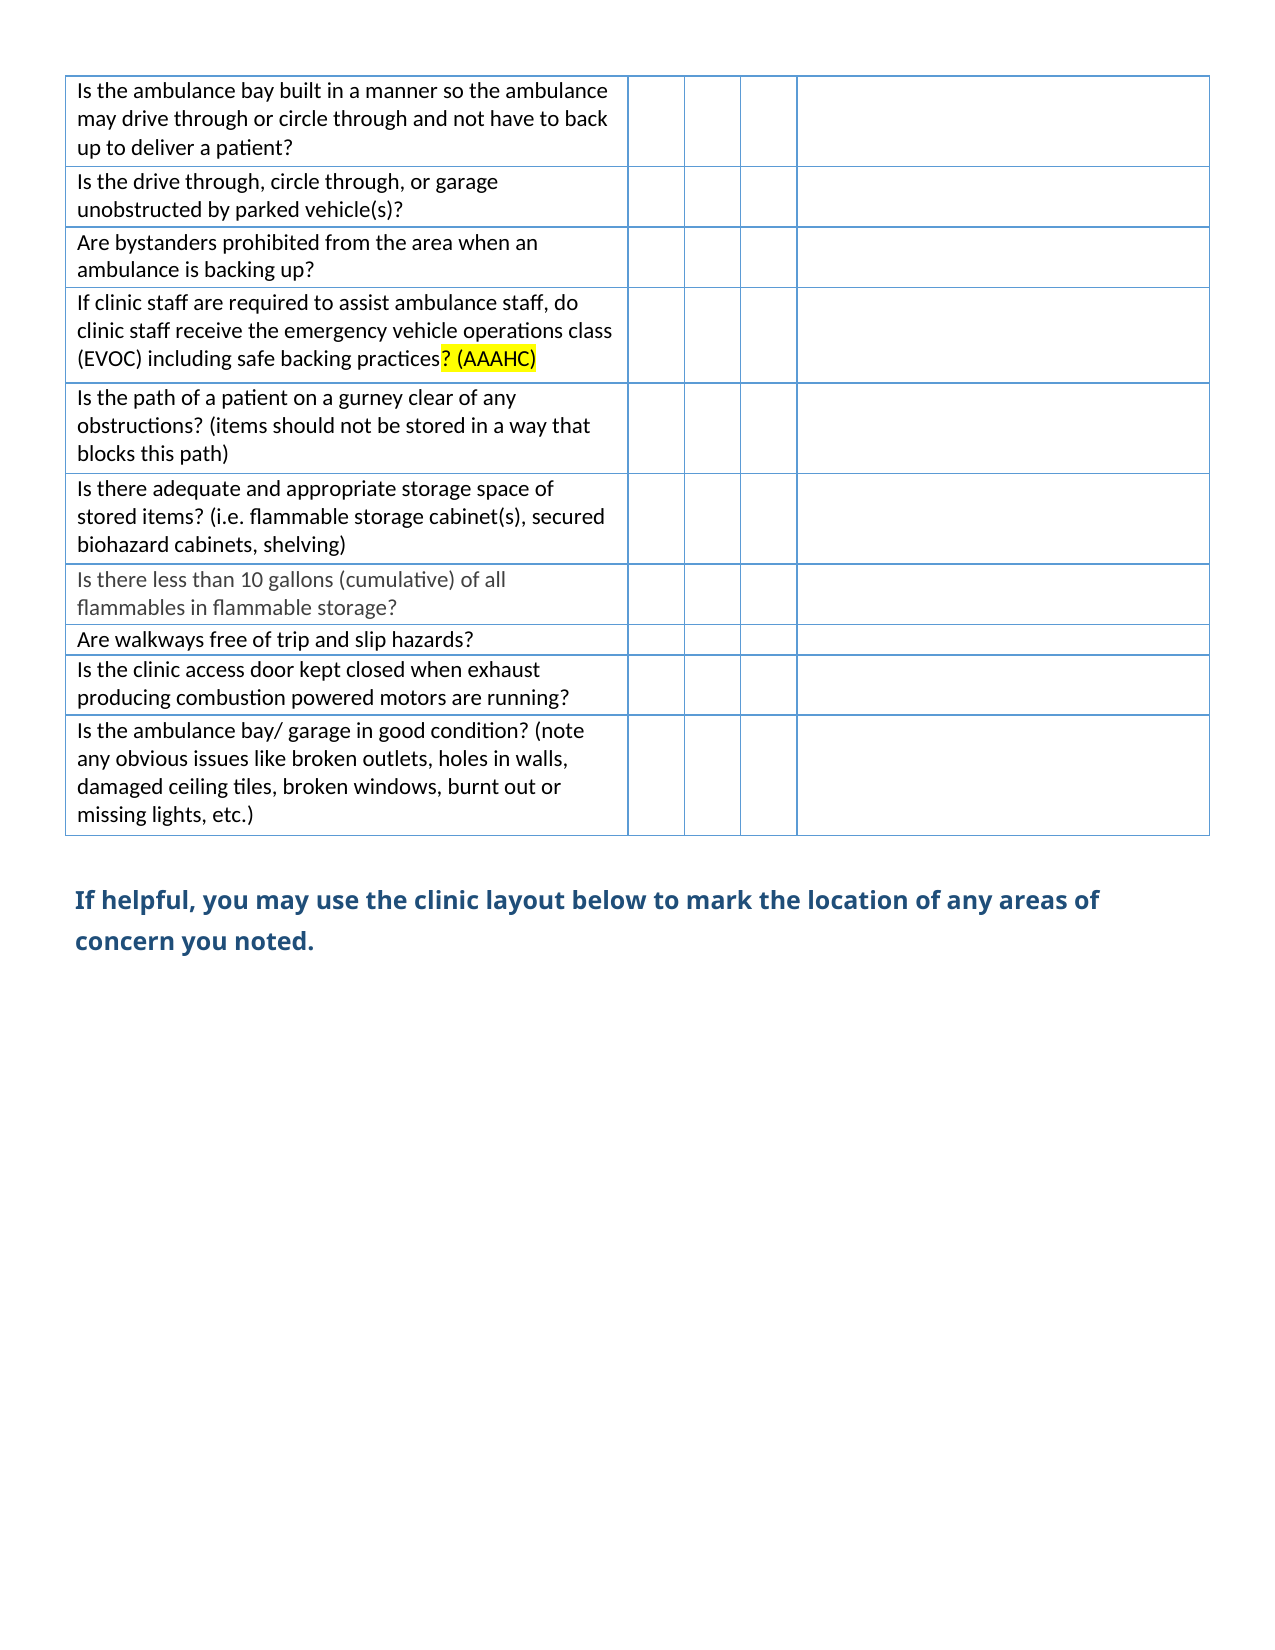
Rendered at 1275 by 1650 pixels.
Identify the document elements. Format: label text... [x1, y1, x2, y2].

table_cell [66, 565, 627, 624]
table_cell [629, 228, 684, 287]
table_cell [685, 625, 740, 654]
text If helpful, you may use the clinic layout below to mark the location of any areas of concern you noted. [75, 882, 1125, 957]
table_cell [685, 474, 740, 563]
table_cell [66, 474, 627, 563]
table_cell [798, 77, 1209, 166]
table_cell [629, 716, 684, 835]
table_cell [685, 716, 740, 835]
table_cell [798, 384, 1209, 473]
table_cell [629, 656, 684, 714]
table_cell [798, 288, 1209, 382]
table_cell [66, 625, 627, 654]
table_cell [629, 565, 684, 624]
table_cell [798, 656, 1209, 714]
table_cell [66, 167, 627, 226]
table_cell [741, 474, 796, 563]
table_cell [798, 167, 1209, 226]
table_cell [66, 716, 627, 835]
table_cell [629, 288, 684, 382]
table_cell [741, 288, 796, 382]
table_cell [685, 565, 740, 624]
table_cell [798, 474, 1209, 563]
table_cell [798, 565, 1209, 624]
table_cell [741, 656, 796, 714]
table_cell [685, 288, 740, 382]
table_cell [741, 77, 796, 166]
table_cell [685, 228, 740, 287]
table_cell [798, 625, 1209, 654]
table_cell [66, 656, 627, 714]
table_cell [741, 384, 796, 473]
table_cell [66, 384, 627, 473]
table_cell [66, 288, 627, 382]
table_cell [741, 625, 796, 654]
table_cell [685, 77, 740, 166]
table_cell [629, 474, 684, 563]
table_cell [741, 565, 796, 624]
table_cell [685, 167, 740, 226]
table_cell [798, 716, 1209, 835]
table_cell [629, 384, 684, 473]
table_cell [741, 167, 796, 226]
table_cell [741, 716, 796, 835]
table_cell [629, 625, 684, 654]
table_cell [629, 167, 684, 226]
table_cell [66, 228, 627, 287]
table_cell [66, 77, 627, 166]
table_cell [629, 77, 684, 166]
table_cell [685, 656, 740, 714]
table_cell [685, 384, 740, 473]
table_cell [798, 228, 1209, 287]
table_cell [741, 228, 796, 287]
